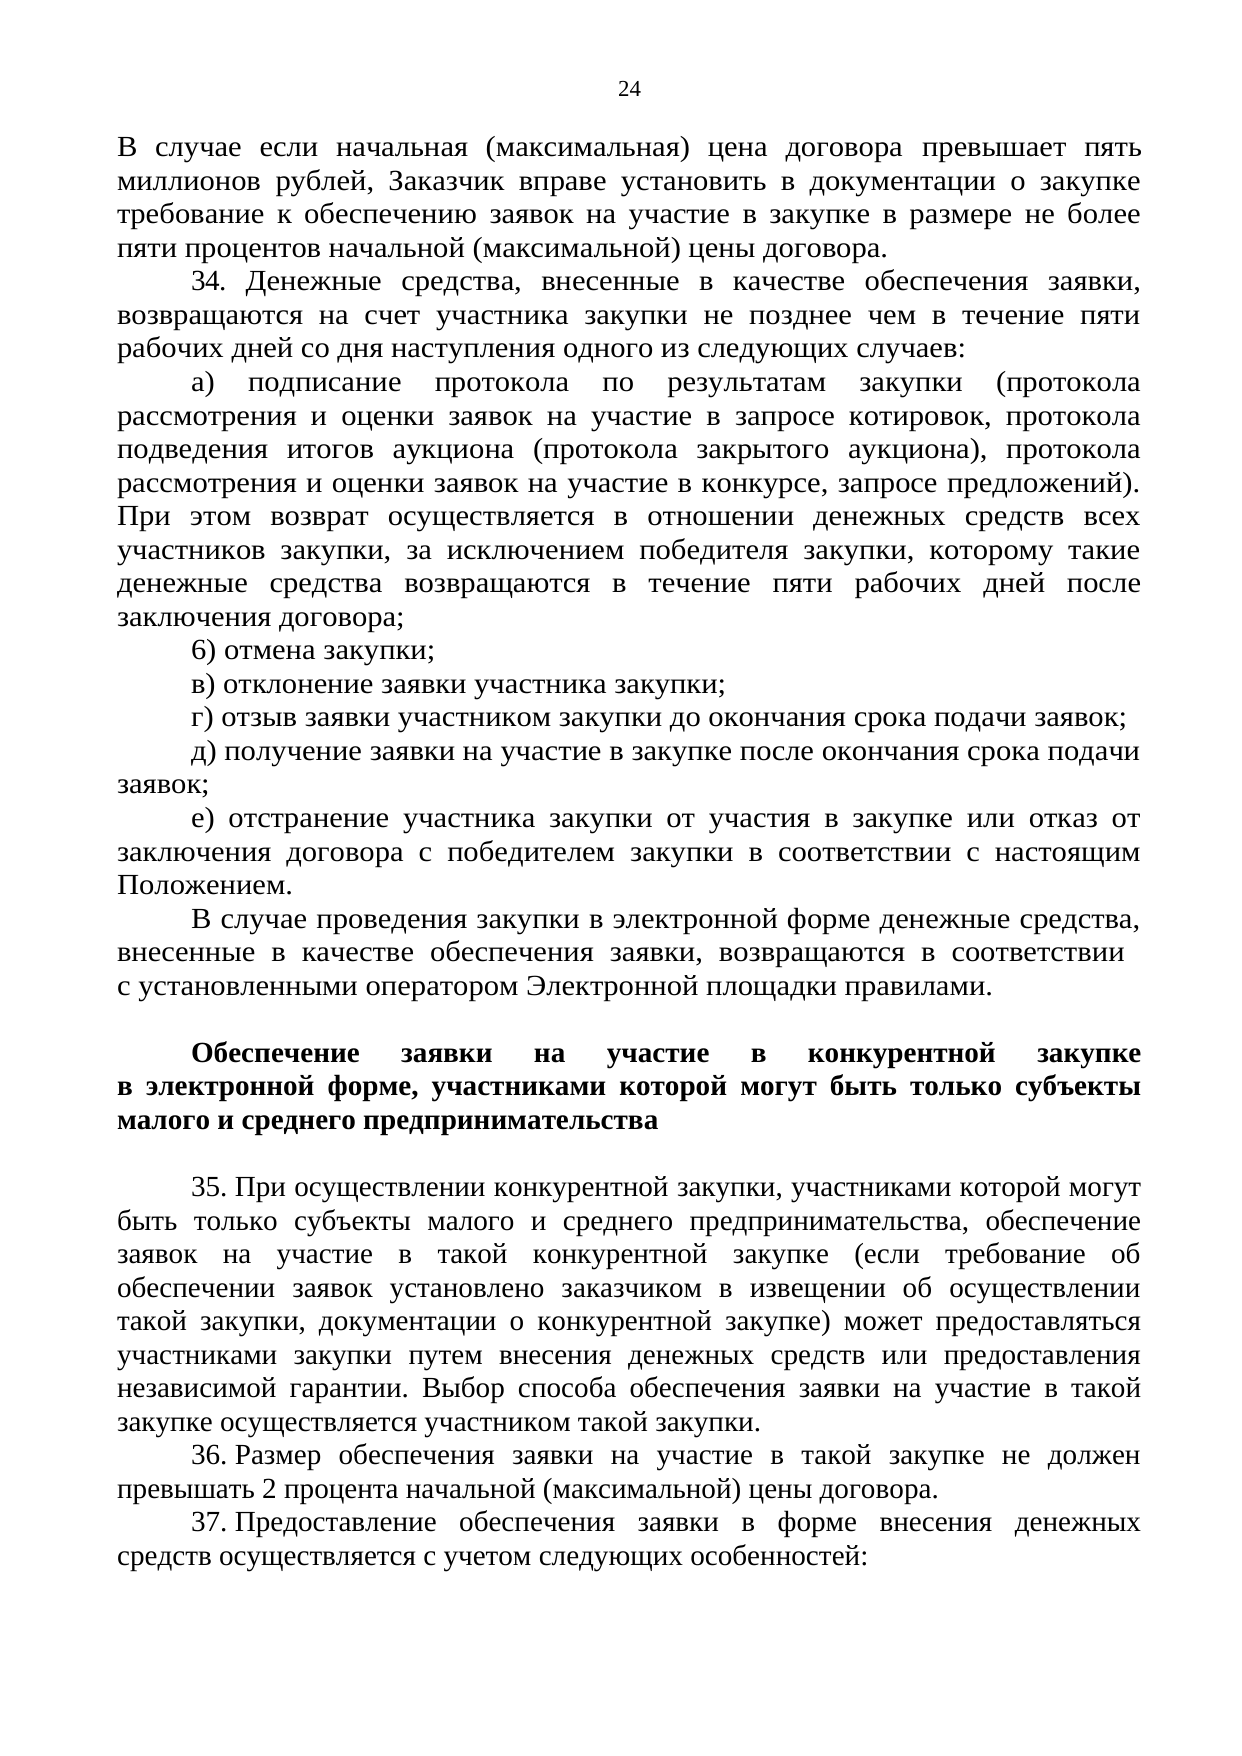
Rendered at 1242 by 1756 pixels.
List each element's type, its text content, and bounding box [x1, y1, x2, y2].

text а) подписание протокола по результатам закупки (протокола рассмотрения и оценки заявок на участие в запросе котировок, протокола подведения итогов аукциона (протокола закрытого аукциона), протокола рассмотрения и оценки заявок на участие в конкурсе, запросе предложений). При этом возврат осуществляется в отношении денежных средств всех участников закупки, за исключением победителя закупки, которому такие денежные средства возвращаются в течение пяти рабочих дней после заключения договора; [117, 364, 1142, 632]
text г) отзыв заявки участником закупки до окончания срока подачи заявок; [117, 699, 1142, 733]
text е) отстранение участника закупки от участия в закупке или отказ от заключения договора с победителем закупки в соответствии с настоящим Положением. [117, 800, 1142, 901]
text в) отклонение заявки участника закупки; [117, 666, 1142, 699]
text 6) отмена закупки; [117, 632, 1142, 666]
text 37. Предоставление обеспечения заявки в форме внесения денежных средств осуществляется с учетом следующих особенностей: [117, 1504, 1142, 1572]
text Обеспечение заявки на участие в конкурентной закупке в электронной форме, участниками которой могут быть только субъекты малого и среднего предпринимательства [117, 1035, 1142, 1136]
list Денежные средства, внесенные в качестве обеспечения заявки, возвращаются на счет участника закупки не позднее чем в течение пяти рабочих дней со дня наступления одного из следующих случаев: [117, 263, 1142, 364]
text д) получение заявки на участие в закупке после окончания срока подачи заявок; [117, 733, 1142, 800]
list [117, 129, 1142, 263]
text 36. Размер обеспечения заявки на участие в такой закупке не должен превышать 2 процента начальной (максимальной) цены договора. [117, 1437, 1142, 1504]
text В случае проведения закупки в электронной форме денежные средства, внесенные в качестве обеспечения заявки, возвращаются в соответствии с установленными оператором Электронной площадки правилами. [117, 901, 1142, 1001]
text 35. При осуществлении конкурентной закупки, участниками которой могут быть только субъекты малого и среднего предпринимательства, обеспечение заявок на участие в такой конкурентной закупке (если требование об обеспечении заявок установлено заказчиком в извещении об осуществлении такой закупки, документации о конкурентной закупке) может предоставляться участниками закупки путем внесения денежных средств или предоставления независимой гарантии. Выбор способа обеспечения заявки на участие в такой закупке осуществляется участником такой закупки. [117, 1169, 1142, 1437]
